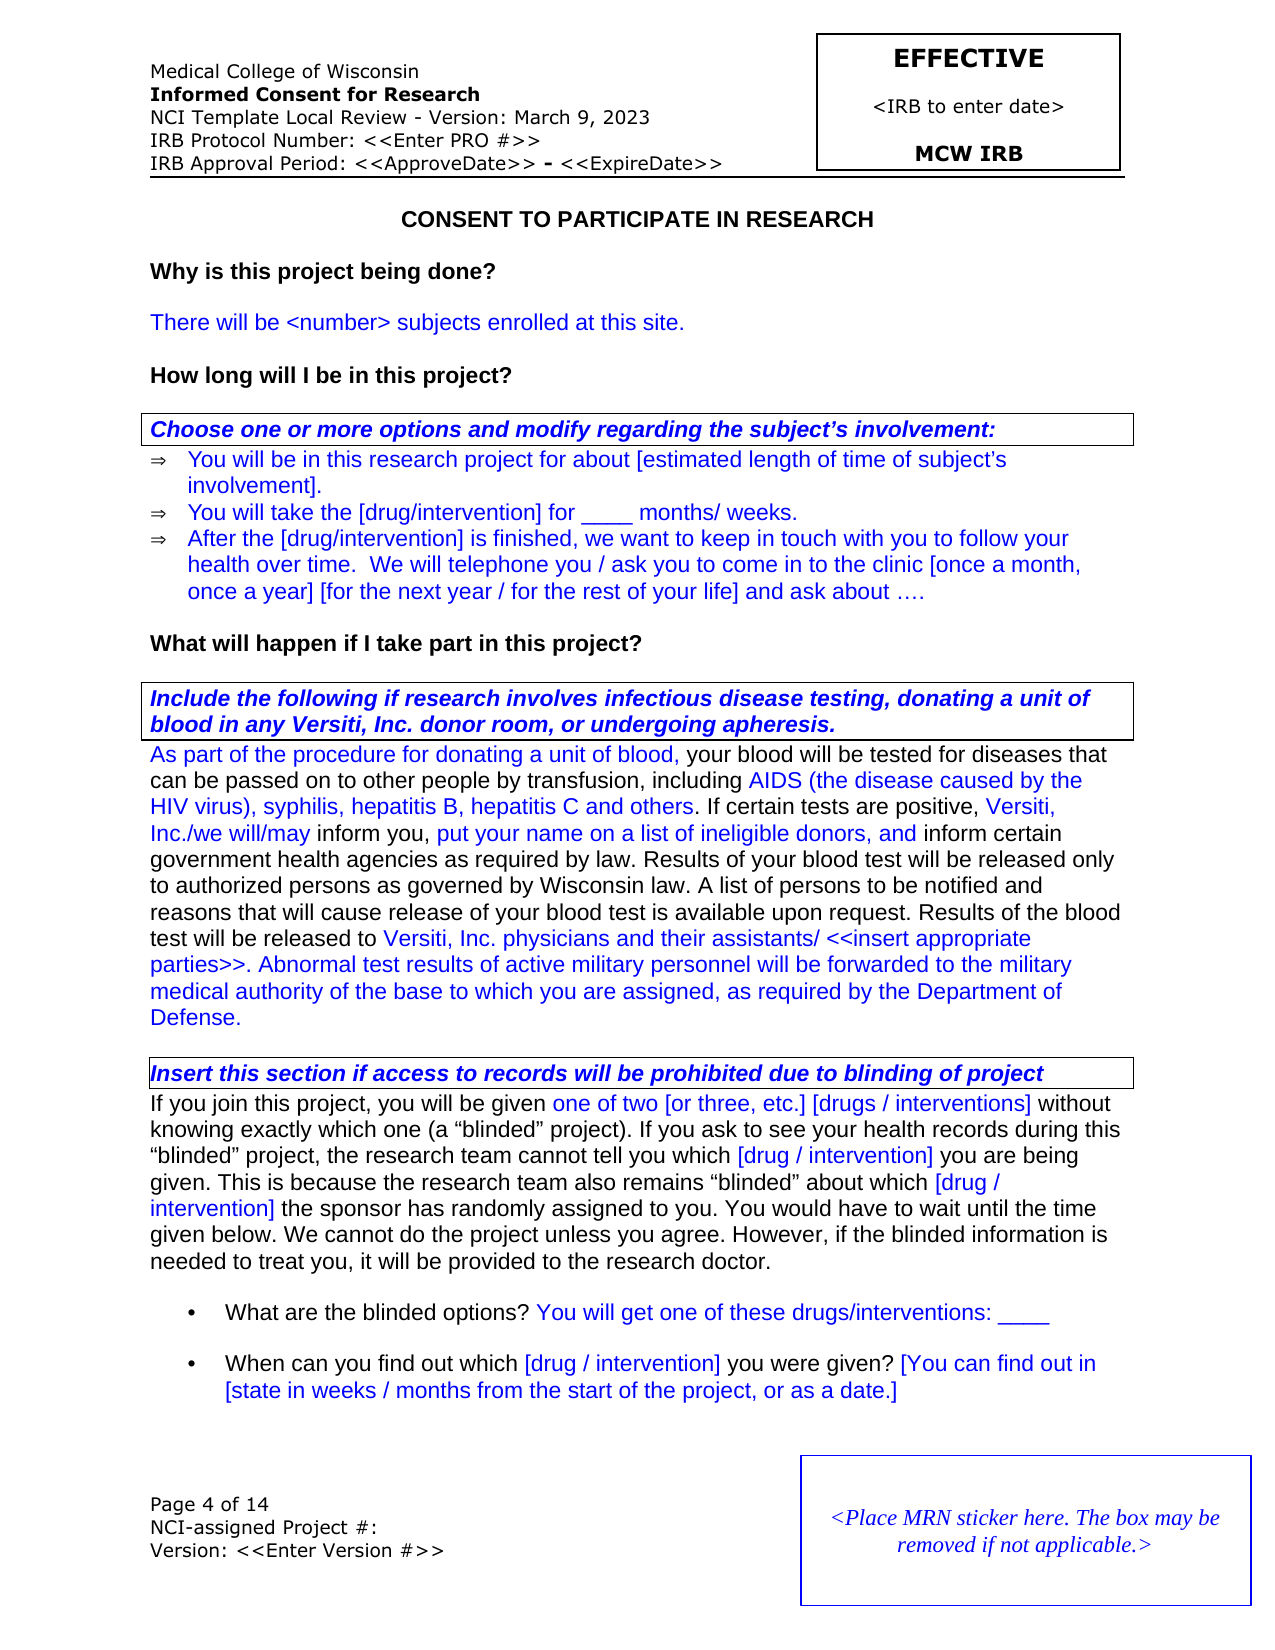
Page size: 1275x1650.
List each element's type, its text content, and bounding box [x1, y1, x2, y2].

text Insert this section if access to records will be prohibited due to blinding of project [150, 1058, 1133, 1088]
text If you join this project, you will be given one of two [or three, etc.] [drugs / interventions] without knowing exactly which one (a “blinded” project). If you ask to see your health records during this “blinded” project, the research team cannot tell you which [drug / intervention] you are being given. This is because the research team also remains “blinded” about which [drug / intervention] the sponsor has randomly assigned to you. You would have to wait until the time given below. We cannot do the project unless you agree. However, if the blinded information is needed to treat you, it will be provided to the research doctor. [150, 1089, 1125, 1274]
text CONSENT TO PARTICIPATE IN RESEARCH [150, 206, 1125, 233]
text How long will I be in this project? [150, 362, 1125, 388]
list When can you find out which [drug / intervention] you were given? [You can find out in [state in weeks / months from the start of the project, or as a date.] [187, 1350, 1125, 1403]
text There will be <number> subjects enrolled at this site. [150, 309, 1125, 336]
list After the [drug/intervention] is finished, we want to keep in touch with you to follow your health over time. We will telephone you / ask you to come in to the clinic [once a month, once a year] [for the next year / for the rest of your life] and ask about …. [150, 525, 1125, 604]
list You will take the [drug/intervention] for ____ months/ weeks. [150, 498, 1125, 525]
text Include the following if research involves infectious disease testing, donating a unit of blood in any Versiti, Inc. donor room, or undergoing apheresis. [142, 683, 1133, 739]
list What are the blinded options? You will get one of these drugs/interventions: ____ [187, 1299, 1125, 1325]
text Choose one or more options and modify regarding the subject’s involvement: [142, 414, 1133, 445]
list You will be in this research project for about [estimated length of time of subject’s involvement]. [150, 446, 1125, 498]
text Why is this project being done? [150, 258, 1125, 284]
text What will happen if I take part in this project? [150, 630, 1125, 657]
text As part of the procedure for donating a unit of blood, AIDS (the disease caused by the HIV virus), syphilis, hepatitis B, hepatitis C and others. If certain tests are positive, Versiti, Inc./we will/may inform you, put your name on a list of ineligible donors, and inform certain government health agencies as required by law. Results of the blood test will be released to Versiti, Inc. physicians and their assistants/ <<insert appropriate parties>>. Abnormal test results of active military personnel will be forwarded to the military medical authority of the base to which you are assigned, as required by the Department of Defense. [150, 741, 1125, 1031]
